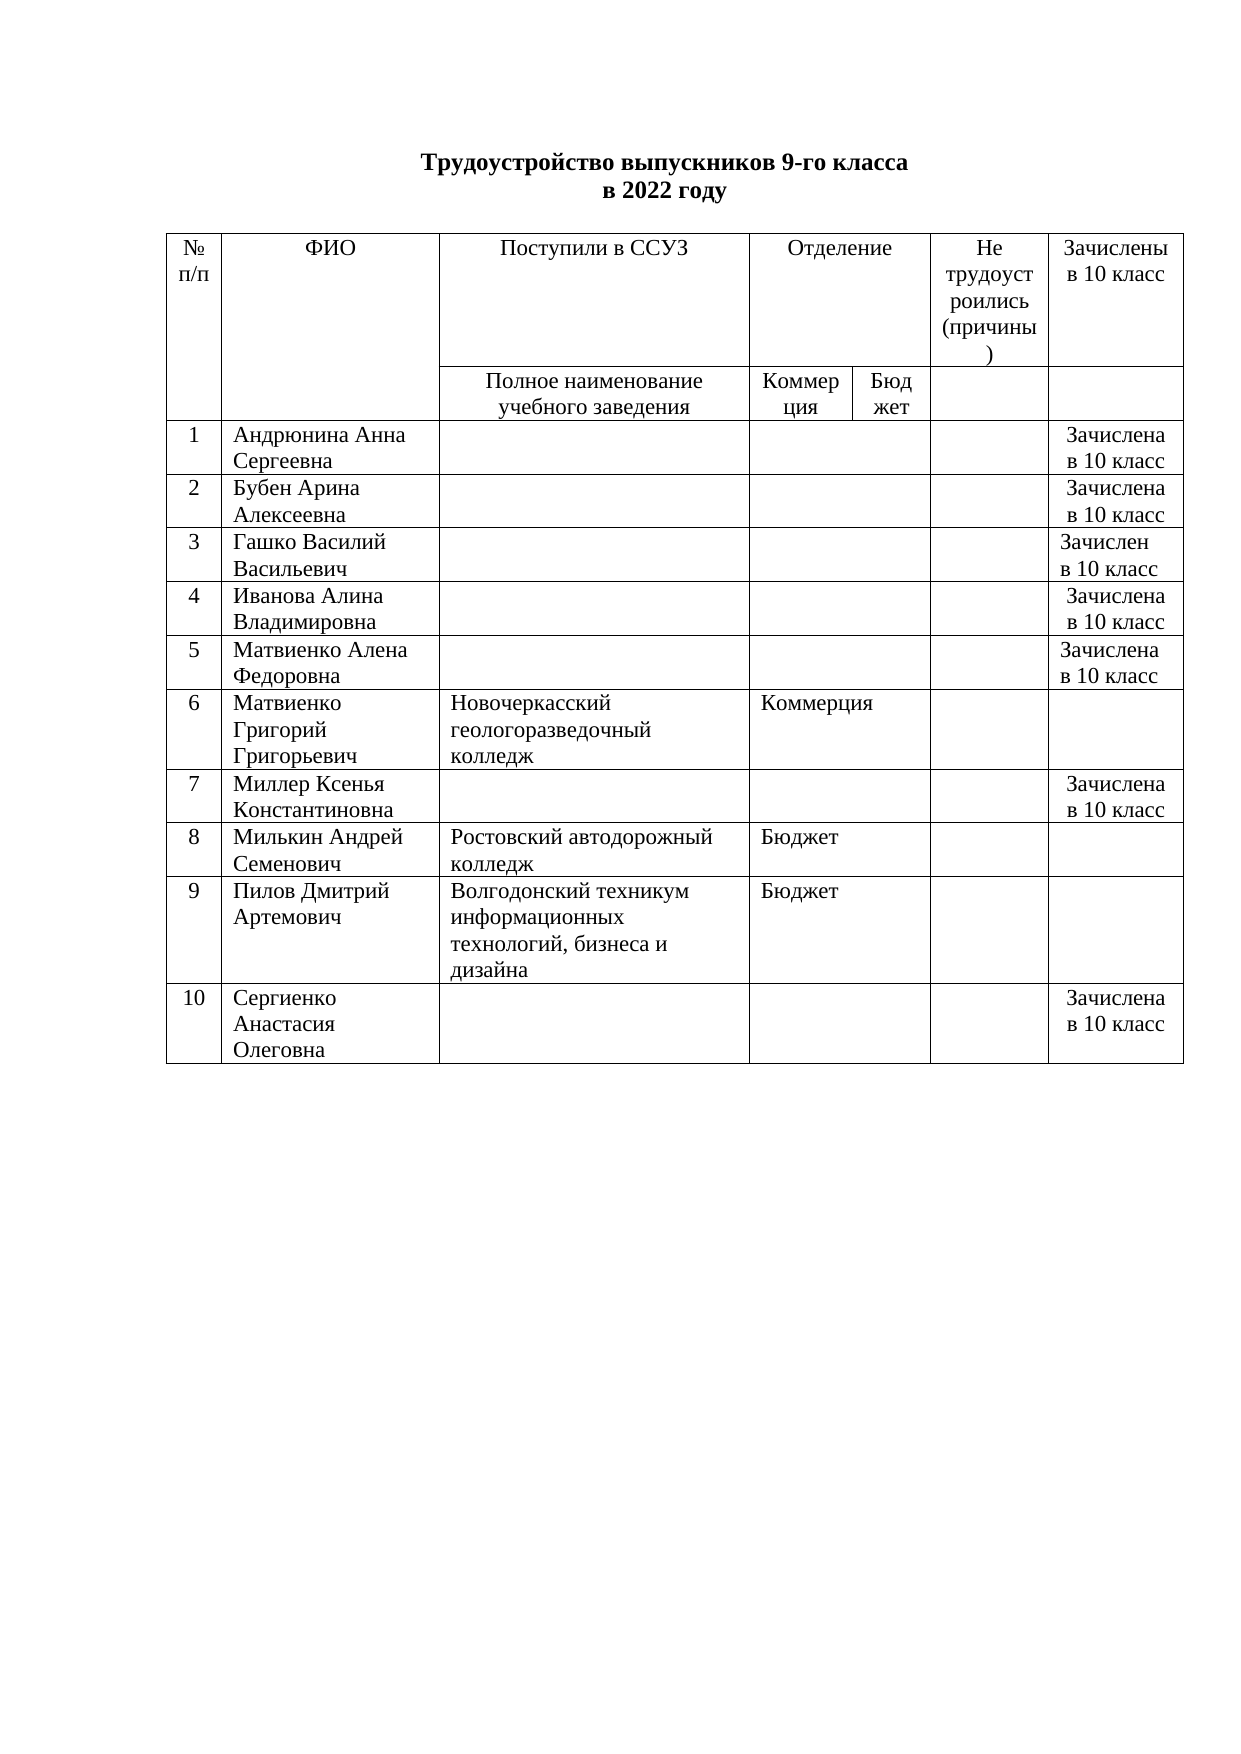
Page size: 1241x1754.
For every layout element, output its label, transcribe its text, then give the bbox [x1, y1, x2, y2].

table_cell 9 [167, 877, 221, 982]
table_cell Зачислена в 10 класс [1049, 770, 1183, 822]
table_cell Зачислена в 10 класс [1049, 984, 1183, 1063]
table_cell [931, 984, 1048, 1063]
table_cell [931, 528, 1048, 581]
table_cell [750, 984, 930, 1063]
table_cell Зачислена в 10 класс [1049, 421, 1183, 473]
table_cell [931, 582, 1048, 635]
table_cell [750, 770, 930, 822]
table_cell [440, 475, 749, 527]
table_cell [750, 528, 930, 581]
table_header Не трудоустроились (причины) [931, 234, 1048, 366]
table_cell [440, 636, 749, 688]
table_cell [440, 582, 749, 635]
table_cell Ростовский автодорожный колледж [440, 823, 749, 876]
table_cell 5 [167, 636, 221, 688]
table_cell 2 [167, 475, 221, 527]
table_cell 7 [167, 770, 221, 822]
table_cell [440, 984, 749, 1063]
table_cell Зачислена в 10 класс [1049, 636, 1183, 688]
table_cell 6 [167, 690, 221, 768]
table_cell Бубен Арина Алексеевна [222, 475, 439, 527]
table_cell [440, 528, 749, 581]
table_cell Бюджет [750, 823, 930, 876]
table_cell Зачислен в 10 класс [1049, 528, 1183, 581]
table_cell [931, 877, 1048, 982]
table_cell [750, 421, 930, 473]
table_cell Зачислена в 10 класс [1049, 475, 1183, 527]
table_cell Бюджет [853, 367, 930, 420]
table_cell 4 [167, 582, 221, 635]
table_header Зачислены в 10 класс [1049, 234, 1183, 366]
text в 2022 году [177, 176, 1152, 204]
table_cell Новочеркасский геологоразведочный колледж [440, 690, 749, 768]
table_header Поступили в ССУЗ [440, 234, 749, 366]
table_cell Андрюнина Анна Сергеевна [222, 421, 439, 473]
table_cell Матвиенко Григорий Григорьевич [222, 690, 439, 768]
table_cell [440, 770, 749, 822]
table_cell Коммерция [750, 367, 852, 420]
table_cell [931, 475, 1048, 527]
table_cell Иванова Алина Владимировна [222, 582, 439, 635]
table_cell Гашко Василий Васильевич [222, 528, 439, 581]
table_cell Сергиенко Анастасия Олеговна [222, 984, 439, 1063]
table_cell 3 [167, 528, 221, 581]
table_header Отделение [750, 234, 930, 366]
table_cell [1049, 877, 1183, 982]
table_cell [750, 636, 930, 688]
table_cell [931, 823, 1048, 876]
table_cell [1049, 690, 1183, 768]
table_cell Матвиенко Алена Федоровна [222, 636, 439, 688]
table_cell [1049, 367, 1183, 420]
table_cell [750, 582, 930, 635]
table_cell Миллер Ксенья Константиновна [222, 770, 439, 822]
table_cell [931, 421, 1048, 473]
table_cell Милькин Андрей Семенович [222, 823, 439, 876]
table_header № п/п [167, 234, 221, 420]
table_cell [750, 475, 930, 527]
table_cell Зачислена в 10 класс [1049, 582, 1183, 635]
table_cell 8 [167, 823, 221, 876]
text Трудоустройство выпускников 9-го класса [177, 147, 1152, 176]
table_cell [1049, 823, 1183, 876]
table_cell [931, 690, 1048, 768]
table_cell Бюджет [750, 877, 930, 982]
table_cell [931, 367, 1048, 420]
table_cell 10 [167, 984, 221, 1063]
table_cell [440, 421, 749, 473]
table_header ФИО [222, 234, 439, 420]
table_cell 1 [167, 421, 221, 473]
table_cell Полное наименование учебного заведения [440, 367, 749, 420]
table_cell [931, 770, 1048, 822]
table_cell [931, 636, 1048, 688]
table_cell Пилов Дмитрий Артемович [222, 877, 439, 982]
table_cell Коммерция [750, 690, 930, 768]
table_cell Волгодонский техникум информационных технологий, бизнеса и дизайна [440, 877, 749, 982]
